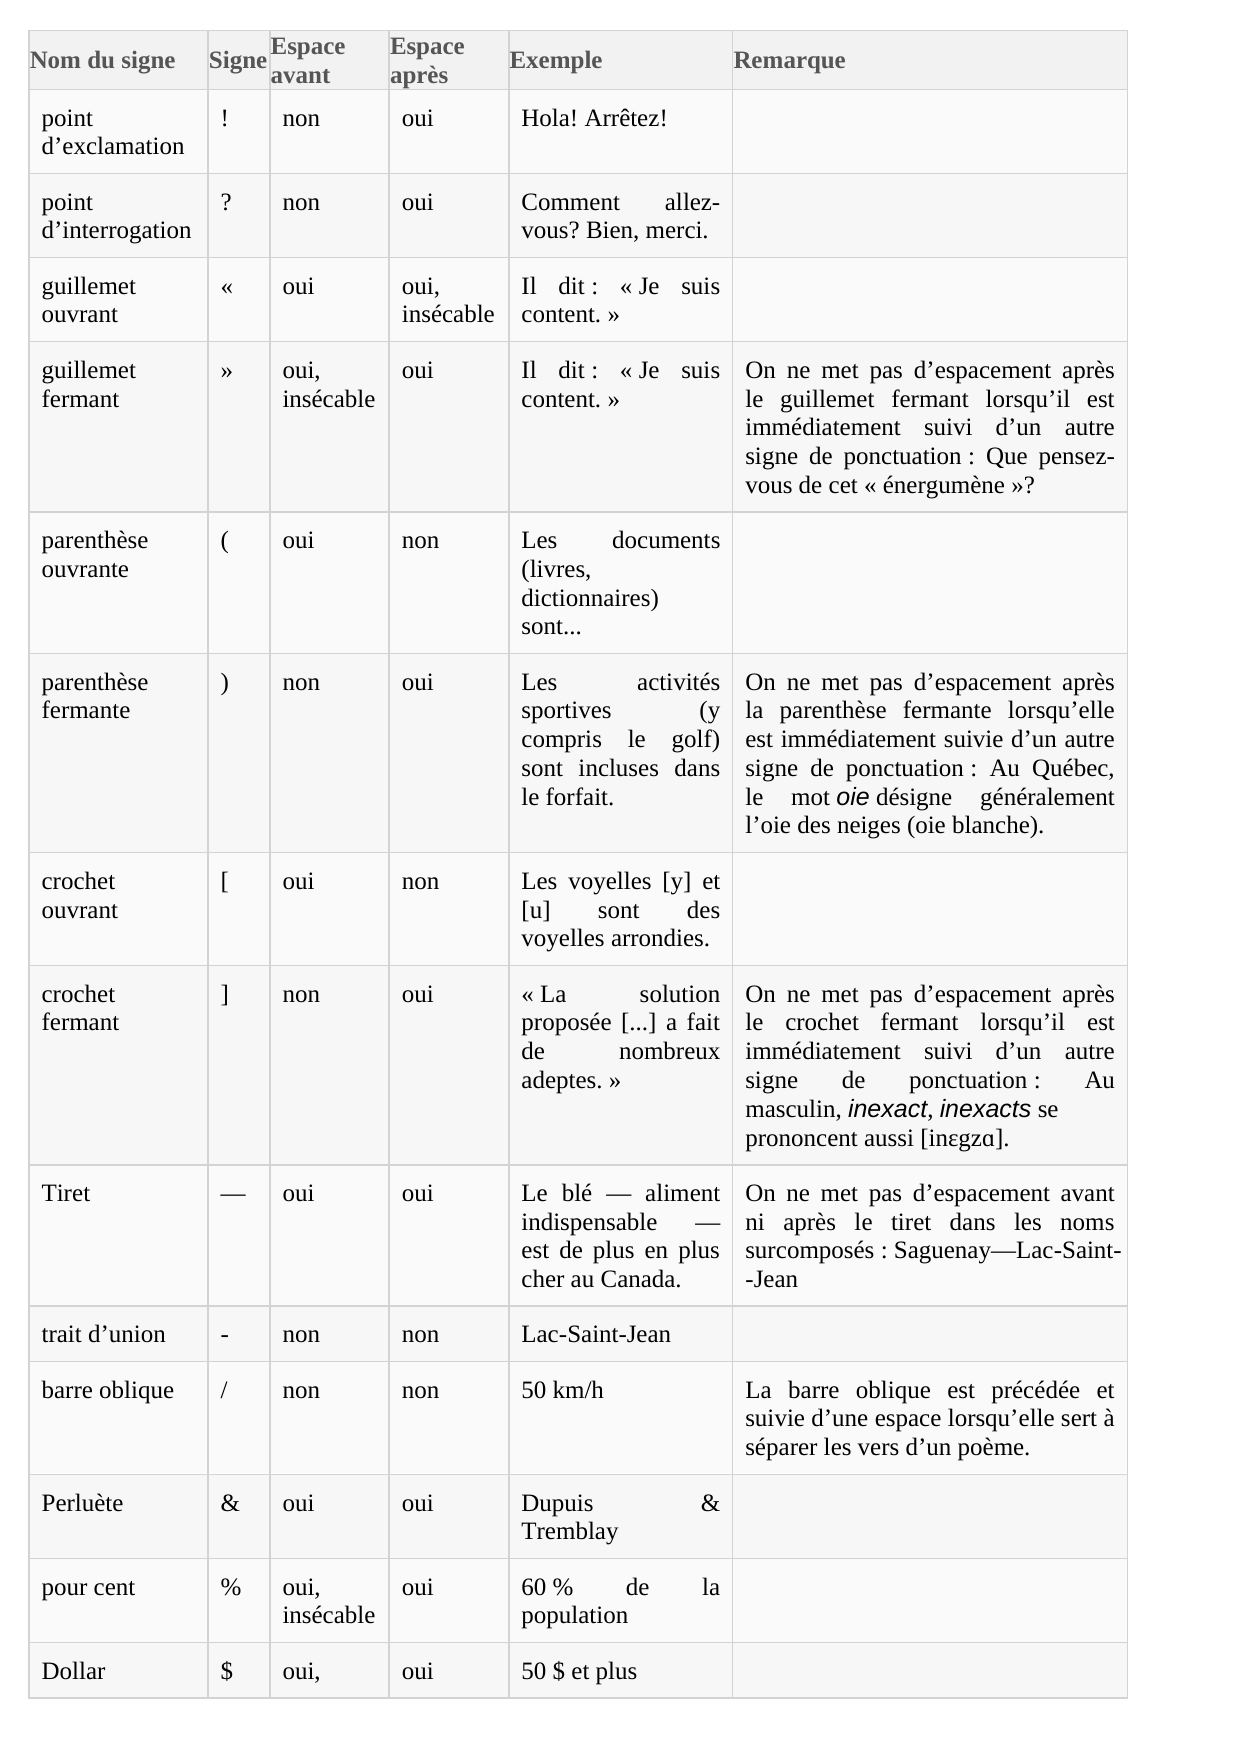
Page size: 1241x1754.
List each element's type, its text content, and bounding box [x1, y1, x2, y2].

table_cell oui [271, 853, 388, 965]
table_cell Le blé — aliment indispensable — est de plus en plus cher au Canada. [510, 1166, 732, 1305]
table_cell Il dit : « Je suis content. » [510, 258, 732, 341]
table_cell ] [209, 966, 269, 1164]
table_cell Les voyelles [y] et [u] sont des voyelles arrondies. [510, 853, 732, 965]
table_cell On ne met pas d’espacement après la parenthèse fermante lorsqu’elle est immédiatement suivie d’un autre signe de ponctuation : Au Québec, le mot oie désigne généralement l’oie des neiges (oie blanche). [733, 654, 1127, 852]
table_cell [733, 853, 1127, 965]
table_cell parenthèse ouvrante [30, 513, 207, 653]
table_cell [733, 513, 1127, 653]
table_cell oui [390, 1643, 508, 1697]
table_cell On ne met pas d’espacement avant ni après le tiret dans les noms surcomposés : Saguenay—Lac-Saint-Jean [733, 1166, 1127, 1305]
table_cell [733, 1559, 1127, 1642]
table_cell non [390, 1307, 508, 1361]
table_cell [733, 1307, 1127, 1361]
table_cell oui [390, 1166, 508, 1305]
table_cell guillemet ouvrant [30, 258, 207, 341]
table_cell Perluète [30, 1475, 207, 1558]
table_cell » [209, 342, 269, 511]
table_cell % [209, 1559, 269, 1642]
table_cell [733, 1475, 1127, 1558]
table_cell parenthèse fermante [30, 654, 207, 852]
table_cell non [390, 513, 508, 653]
table_cell 50 km/h [510, 1362, 732, 1473]
table_cell point d’exclamation [30, 90, 207, 173]
table_cell [733, 90, 1127, 173]
table_cell non [271, 1362, 388, 1473]
table_cell Tiret [30, 1166, 207, 1305]
table_header Espace avant [271, 31, 388, 89]
table_header Signe [209, 31, 269, 89]
table_cell non [271, 966, 388, 1164]
table_cell non [271, 1307, 388, 1361]
table_cell oui [271, 513, 388, 653]
table_cell « [209, 258, 269, 341]
table_cell oui [390, 174, 508, 257]
table_cell Dupuis & Tremblay [510, 1475, 732, 1558]
table_cell oui [390, 1559, 508, 1642]
table_cell ( [209, 513, 269, 653]
table_cell / [209, 1362, 269, 1473]
table_cell oui, insécable [271, 1643, 388, 1697]
table_cell non [271, 174, 388, 257]
table_cell [733, 258, 1127, 341]
table_cell oui [390, 90, 508, 173]
table_header Exemple [510, 31, 732, 89]
table_cell barre oblique [30, 1362, 207, 1473]
table_cell Il dit : « Je suis content. » [510, 342, 732, 511]
table_cell 50 $ et plus [510, 1643, 732, 1697]
table_cell oui, insécable [390, 258, 508, 341]
table_cell On ne met pas d’espacement après le guillemet fermant lorsqu’il est immédiatement suivi d’un autre signe de ponctuation : Que pensez-vous de cet « énergumène »? [733, 342, 1127, 511]
table_cell ? [209, 174, 269, 257]
table_cell oui [271, 258, 388, 341]
table_cell ) [209, 654, 269, 852]
table_cell oui [390, 654, 508, 852]
table_cell oui [271, 1475, 388, 1558]
table_cell Les activités sportives (y compris le golf) sont incluses dans le forfait. [510, 654, 732, 852]
table_cell La barre oblique est précédée et suivie d’une espace lorsqu’elle sert à séparer les vers d’un poème. [733, 1362, 1127, 1473]
table_cell oui, insécable [271, 342, 388, 511]
table_cell [733, 1643, 1127, 1697]
table_cell non [390, 1362, 508, 1473]
table_cell crochet ouvrant [30, 853, 207, 965]
table_cell oui [390, 342, 508, 511]
table_cell 60 % de la population [510, 1559, 732, 1642]
table_cell On ne met pas d’espacement après le crochet fermant lorsqu’il est immédiatement suivi d’un autre signe de ponctuation : Au masculin, inexact, inexacts se prononcent aussi [inɛgzɑ]. [733, 966, 1127, 1164]
table_cell non [390, 853, 508, 965]
table_cell - [209, 1307, 269, 1361]
table_cell & [209, 1475, 269, 1558]
table_cell guillemet fermant [30, 342, 207, 511]
table_cell point d’interrogation [30, 174, 207, 257]
table_cell Les documents (livres, dictionnaires) sont... [510, 513, 732, 653]
table_cell oui, insécable [271, 1559, 388, 1642]
table_cell oui [271, 1166, 388, 1305]
table_cell ! [209, 90, 269, 173]
table_cell $ [209, 1643, 269, 1697]
table_cell trait d’union [30, 1307, 207, 1361]
table_cell non [271, 90, 388, 173]
table_cell oui [390, 966, 508, 1164]
table_cell oui [390, 1475, 508, 1558]
table_cell Hola! Arrêtez! [510, 90, 732, 173]
table_header Nom du signe [30, 31, 207, 89]
table_header Remarque [733, 31, 1127, 89]
table_cell non [271, 654, 388, 852]
table_cell crochet fermant [30, 966, 207, 1164]
table_header Espace après [390, 31, 508, 89]
table_cell Lac-Saint-Jean [510, 1307, 732, 1361]
table_cell [ [209, 853, 269, 965]
table_cell [733, 174, 1127, 257]
table_cell « La solution proposée [...] a fait de nombreux adeptes. » [510, 966, 732, 1164]
table_cell — [209, 1166, 269, 1305]
table_cell Dollar [30, 1643, 207, 1697]
table_cell Comment allez-vous? Bien, merci. [510, 174, 732, 257]
table_cell pour cent [30, 1559, 207, 1642]
